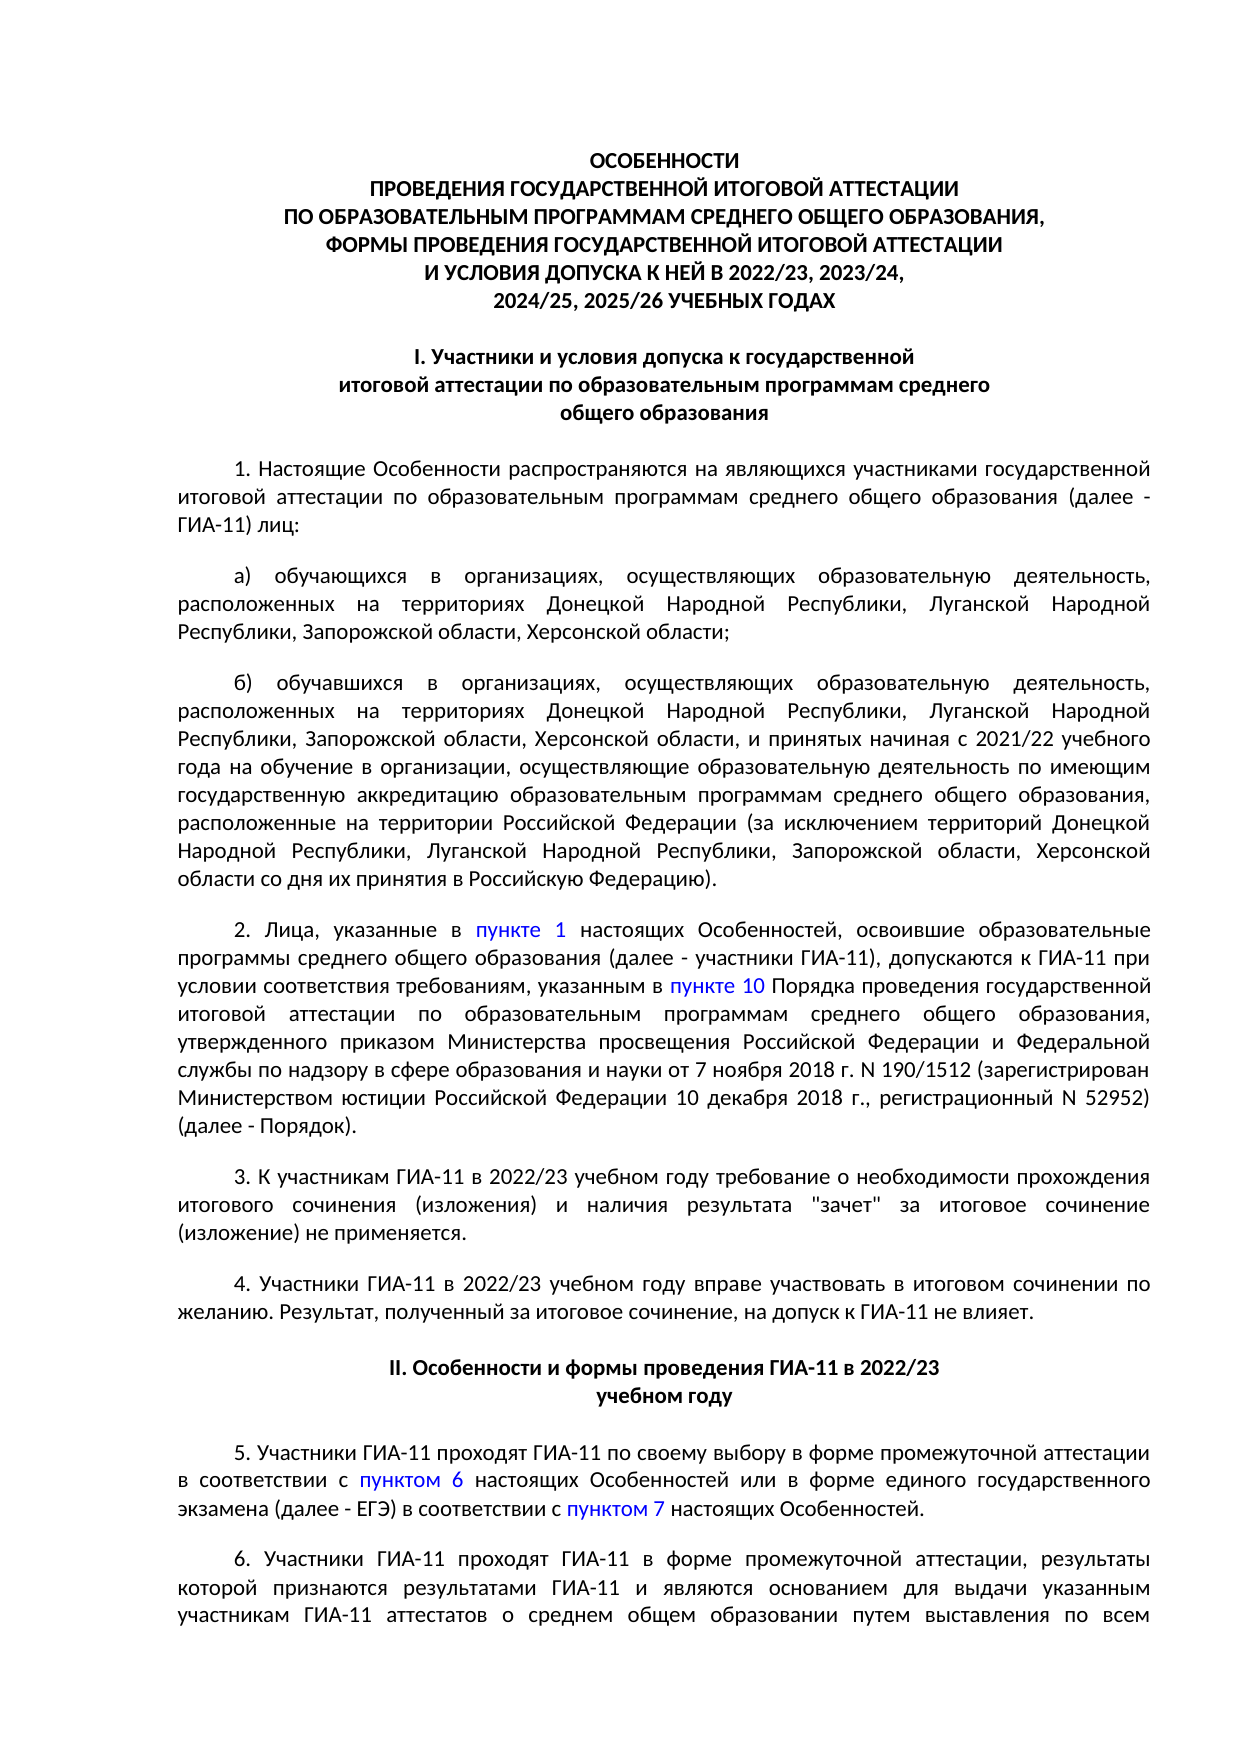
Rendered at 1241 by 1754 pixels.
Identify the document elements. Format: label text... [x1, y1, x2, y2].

text б) обучавшихся в организациях, осуществляющих образовательную деятельность, расположенных на территориях Донецкой Народной Республики, Луганской Народной Республики, Запорожской области, Херсонской области, и принятых начиная с 2021/22 учебного года на обучение в организации, осуществляющие образовательную деятельность по имеющим государственную аккредитацию образовательным программам среднего общего образования, расположенные на территории Российской Федерации (за исключением территорий Донецкой Народной Республики, Луганской Народной Республики, Запорожской области, Херсонской области со дня их принятия в Российскую Федерацию). [177, 668, 1152, 892]
text 4. Участники ГИА-11 в 2022/23 учебном году вправе участвовать в итоговом сочинении по желанию. Результат, полученный за итоговое сочинение, на допуск к ГИА-11 не влияет. [177, 1269, 1152, 1326]
text 3. К участникам ГИА-11 в 2022/23 учебном году требование о необходимости прохождения итогового сочинения (изложения) и наличия результата "зачет" за итоговое сочинение (изложение) не применяется. [177, 1162, 1152, 1247]
title I. Участники и условия допуска к государственной [177, 342, 1152, 370]
title ФОРМЫ ПРОВЕДЕНИЯ ГОСУДАРСТВЕННОЙ ИТОГОВОЙ АТТЕСТАЦИИ [177, 230, 1152, 258]
title итоговой аттестации по образовательным программам среднего [177, 370, 1152, 398]
title II. Особенности и формы проведения ГИА-11 в 2022/23 [177, 1353, 1152, 1382]
title 2024/25, 2025/26 УЧЕБНЫХ ГОДАХ [177, 286, 1152, 314]
text 1. Настоящие Особенности распространяются на являющихся участниками государственной итоговой аттестации по образовательным программам среднего общего образования (далее - ГИА-11) лиц: [177, 454, 1152, 538]
title ОСОБЕННОСТИ [177, 146, 1152, 174]
text а) обучающихся в организациях, осуществляющих образовательную деятельность, расположенных на территориях Донецкой Народной Республики, Луганской Народной Республики, Запорожской области, Херсонской области; [177, 561, 1152, 645]
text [177, 1544, 1152, 1629]
text 5. Участники ГИА-11 проходят ГИА-11 по своему выбору в форме промежуточной аттестации в соответствии с пунктом 6 настоящих Особенностей или в форме единого государственного экзамена (далее - ЕГЭ) в соответствии с пунктом 7 настоящих Особенностей. [177, 1438, 1152, 1522]
title ПО ОБРАЗОВАТЕЛЬНЫМ ПРОГРАММАМ СРЕДНЕГО ОБЩЕГО ОБРАЗОВАНИЯ, [177, 202, 1152, 230]
title учебном году [177, 1382, 1152, 1409]
text 2. Лица, указанные в пункте 1 настоящих Особенностей, освоившие образовательные программы среднего общего образования (далее - участники ГИА-11), допускаются к ГИА-11 при условии соответствия требованиям, указанным в пункте 10 Порядка проведения государственной итоговой аттестации по образовательным программам среднего общего образования, утвержденного приказом Министерства просвещения Российской Федерации и Федеральной службы по надзору в сфере образования и науки от 7 ноября 2018 г. N 190/1512 (зарегистрирован Министерством юстиции Российской Федерации 10 декабря 2018 г., регистрационный N 52952) (далее - Порядок). [177, 915, 1152, 1139]
title ПРОВЕДЕНИЯ ГОСУДАРСТВЕННОЙ ИТОГОВОЙ АТТЕСТАЦИИ [177, 174, 1152, 202]
title общего образования [177, 398, 1152, 426]
title И УСЛОВИЯ ДОПУСКА К НЕЙ В 2022/23, 2023/24, [177, 258, 1152, 286]
